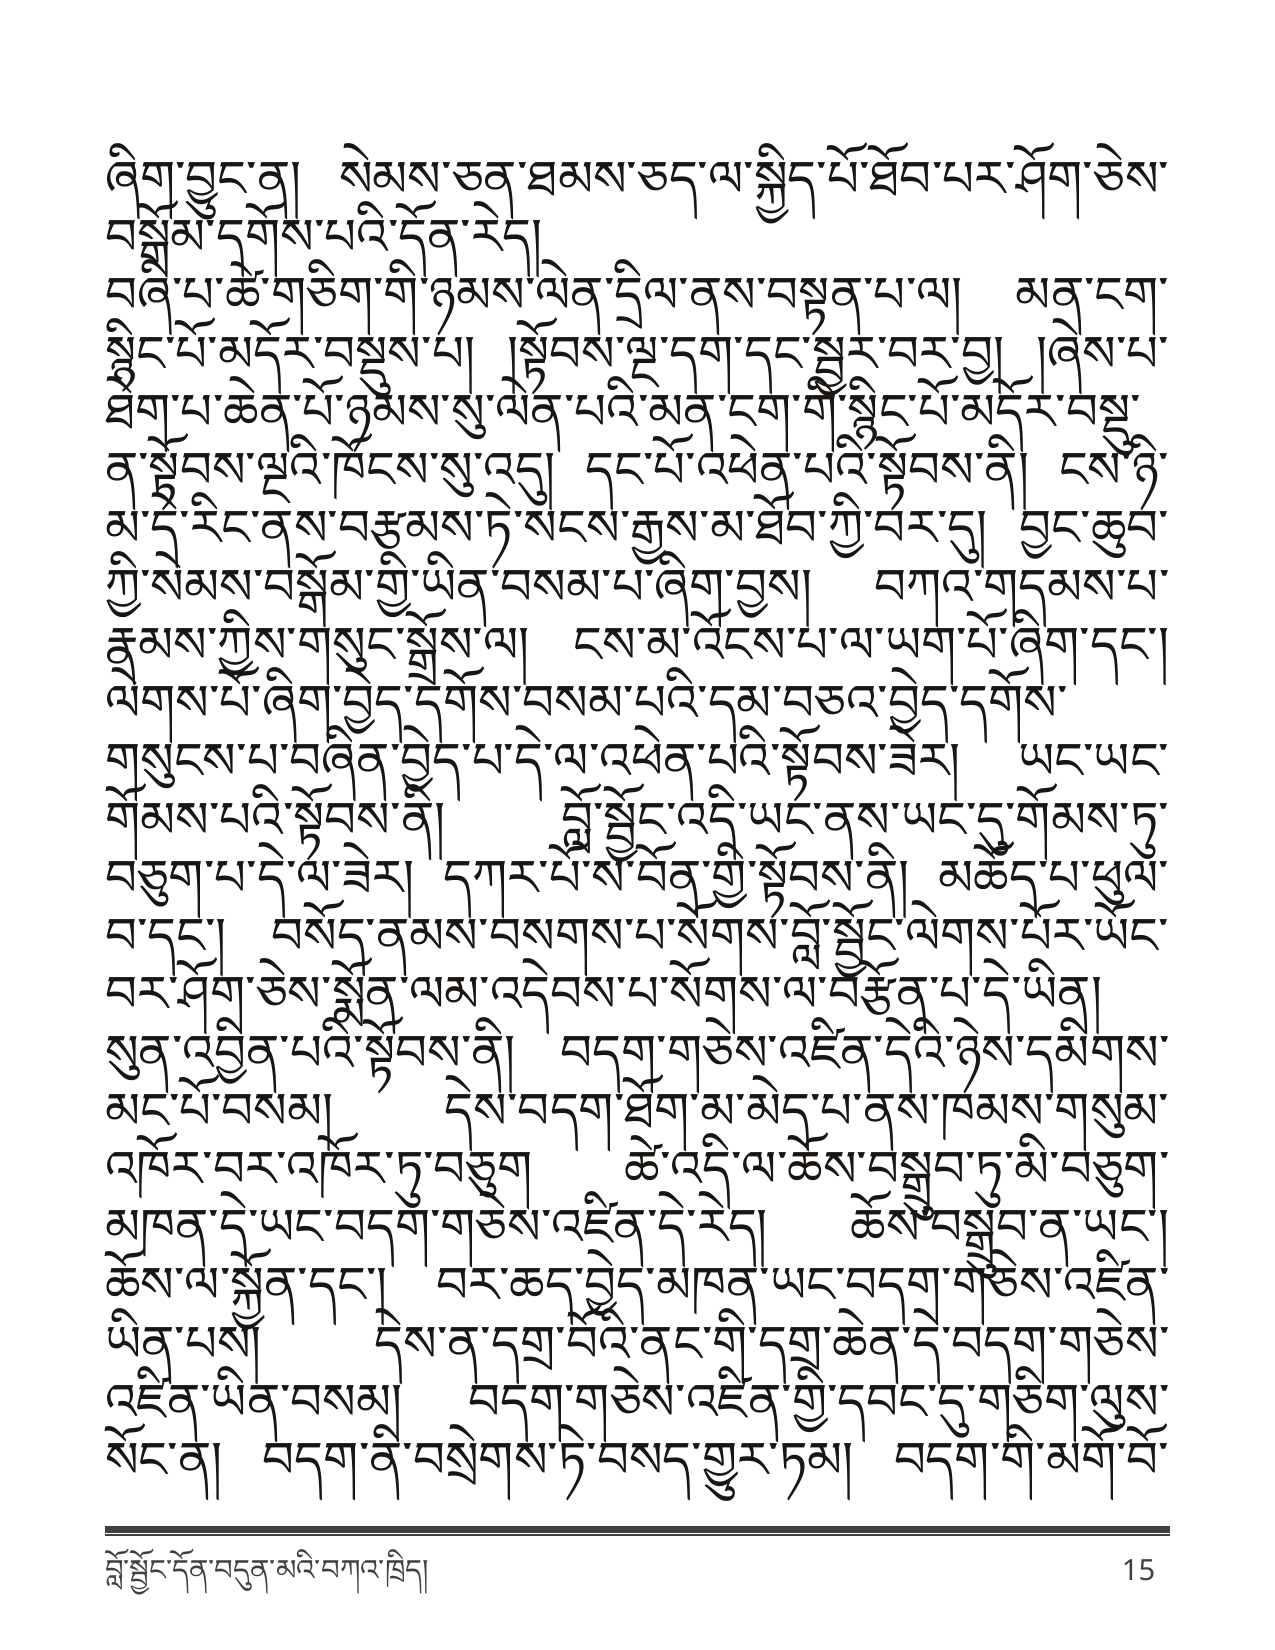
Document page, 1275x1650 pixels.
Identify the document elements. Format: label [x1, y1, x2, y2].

text [105, 150, 1170, 266]
text [105, 266, 1170, 1489]
